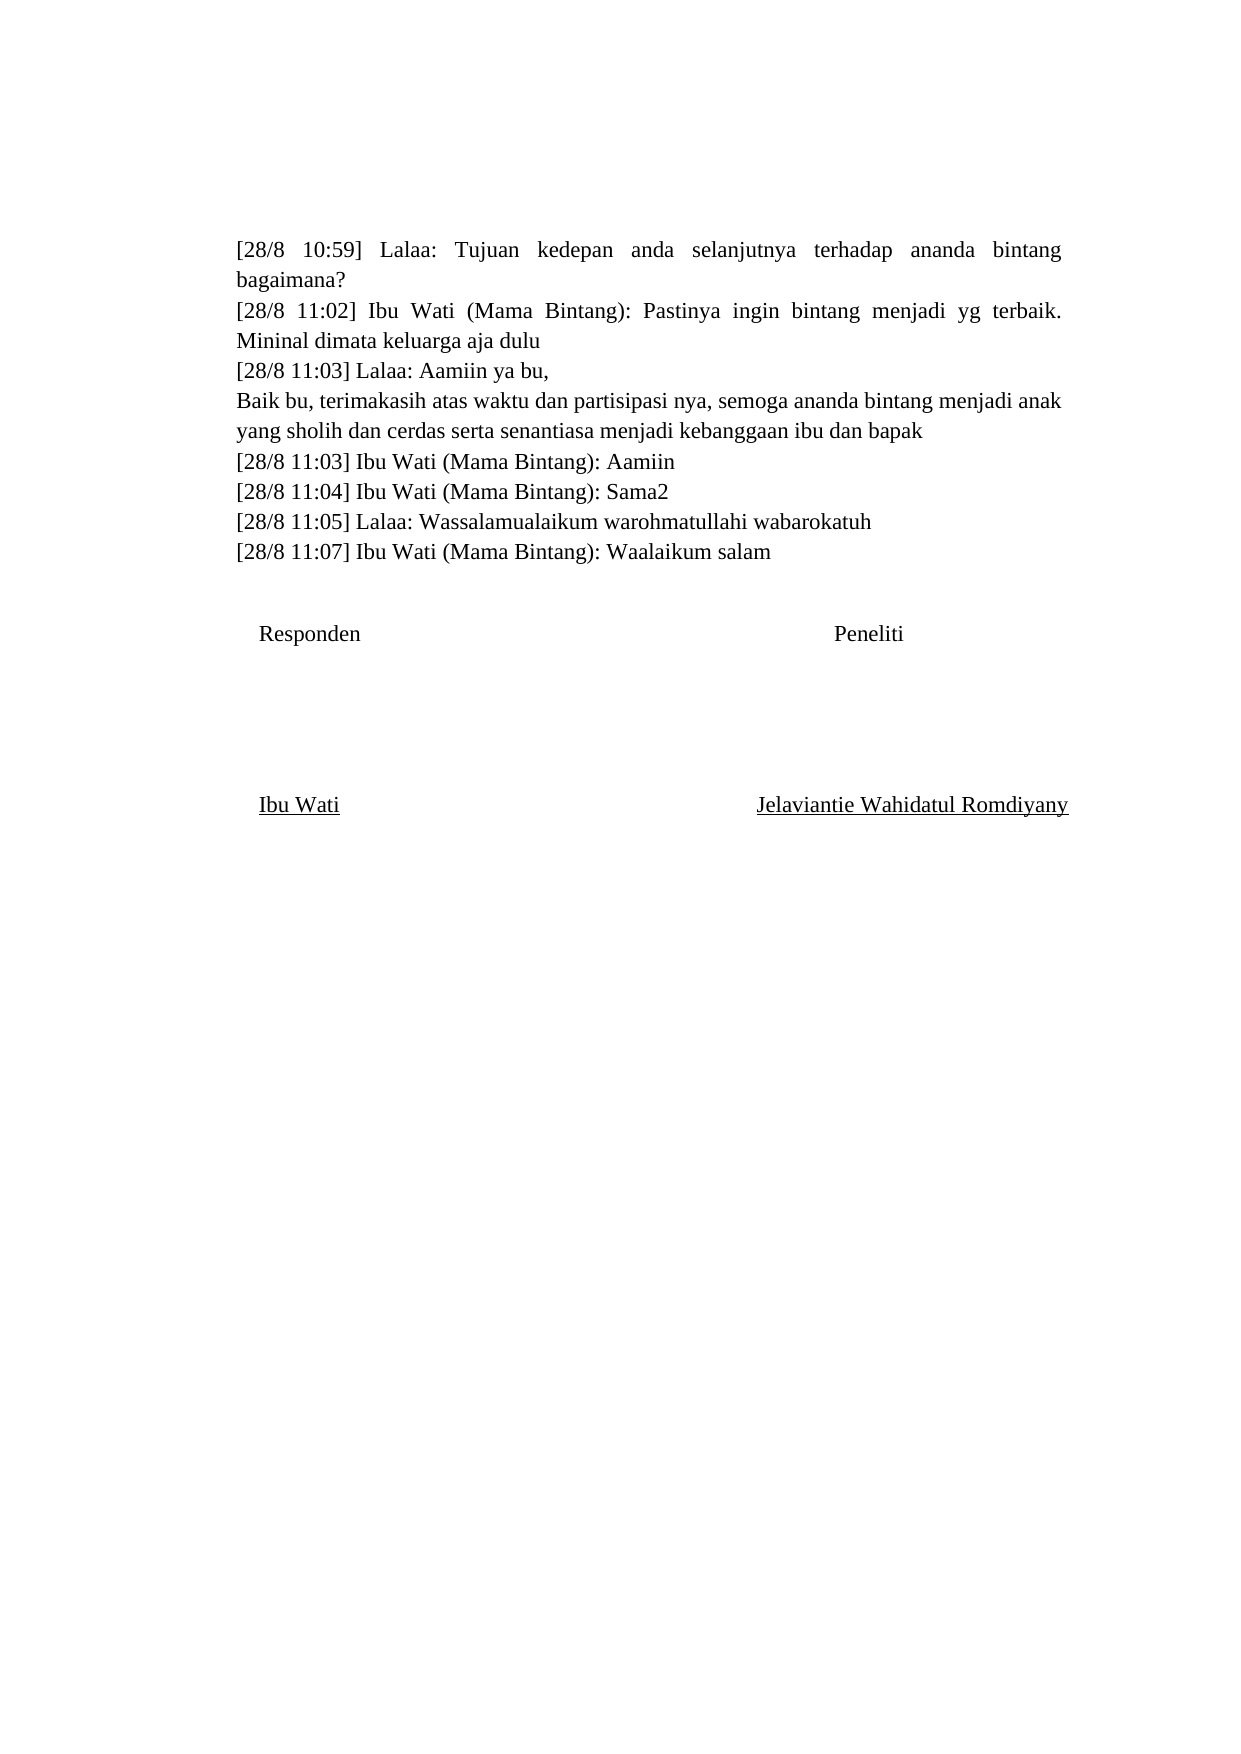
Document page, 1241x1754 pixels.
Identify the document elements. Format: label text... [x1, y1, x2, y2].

text [28/8 11:05] Lalaa: Wassalamualaikum warohmatullahi wabarokatuh 🙏🏻 [236, 508, 1063, 534]
text [28/8 11:03] Ibu Wati (Mama Bintang): Aamiin [236, 448, 1063, 474]
text Baik bu, terimakasih atas waktu dan partisipasi nya, semoga ananda bintang menjadi anak yang sholih dan cerdas serta senantiasa menjadi kebanggaan ibu dan bapak🙏🏻 [236, 387, 1063, 444]
text [28/8 11:07] Ibu Wati (Mama Bintang): Waalaikum salam [236, 538, 1063, 565]
text [28/8 10:59] Lalaa: Tujuan kedepan anda selanjutnya terhadap ananda bintang bagaimana? [236, 236, 1063, 293]
text [28/8 11:03] Lalaa: Aamiin ya bu, [236, 357, 1063, 383]
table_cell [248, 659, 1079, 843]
text [28/8 11:04] Ibu Wati (Mama Bintang): Sama2 [236, 478, 1063, 504]
text [28/8 11:02] Ibu Wati (Mama Bintang): Pastinya ingin bintang menjadi yg terbaik. Mininal dimata keluarga aja dulu [236, 297, 1063, 353]
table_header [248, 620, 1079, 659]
